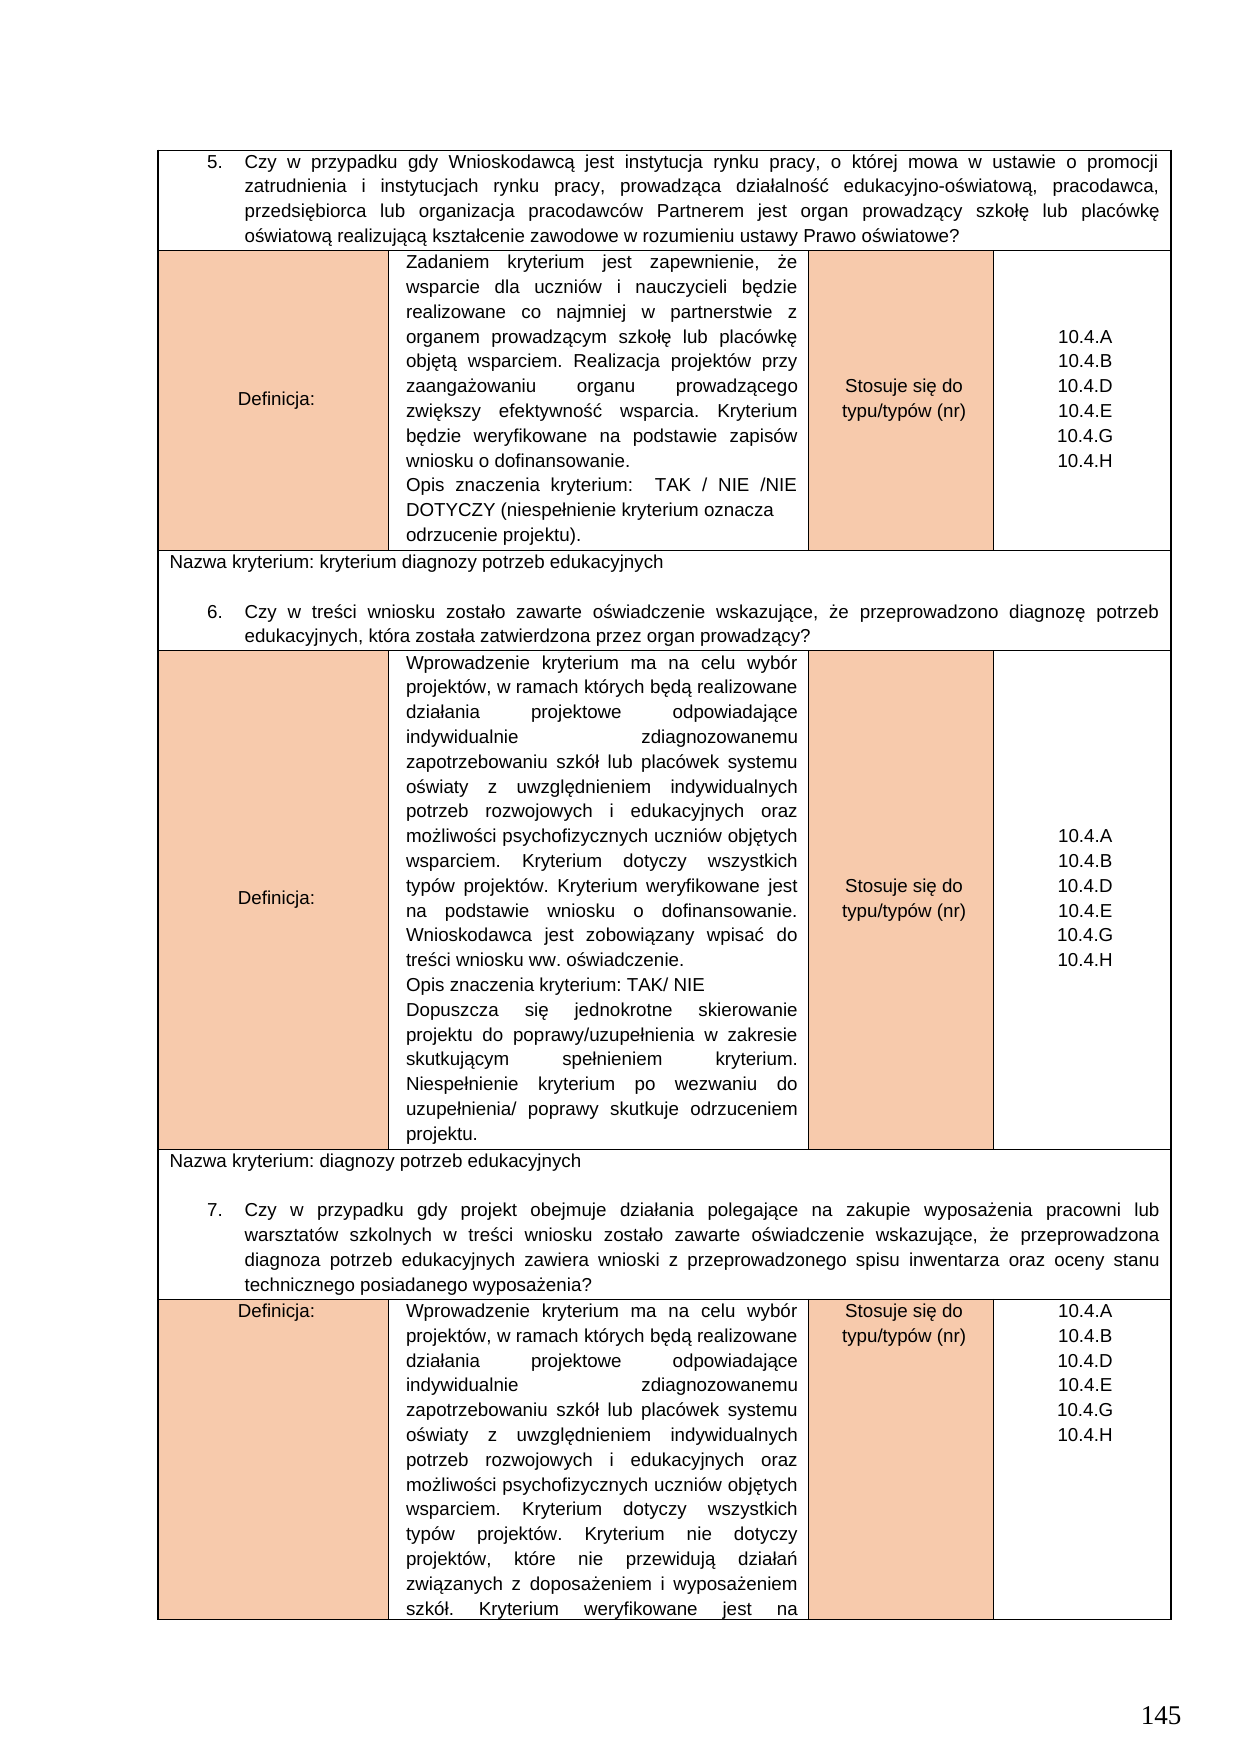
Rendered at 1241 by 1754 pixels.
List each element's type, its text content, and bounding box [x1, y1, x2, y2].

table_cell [389, 1300, 808, 1619]
table_cell Stosuje się do typu/typów (nr) [809, 251, 993, 550]
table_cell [159, 151, 1170, 250]
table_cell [809, 1300, 993, 1619]
table_cell Definicja: [159, 1300, 388, 1619]
table_cell Wprowadzenie kryterium ma na celu wybór projektów, w ramach których będą realizowane działania projektowe odpowiadające indywidualnie zdiagnozowanemu zapotrzebowaniu szkół lub placówek systemu oświaty z uwzględnieniem indywidualnych potrzeb rozwojowych i edukacyjnych oraz możliwości psychofizycznych uczniów objętych wsparciem. Kryterium dotyczy wszystkich typów projektów. Kryterium weryfikowane jest na podstawie wniosku o dofinansowanie. Wnioskodawca jest zobowiązany wpisać do treści wniosku ww. oświadczenie. Opis znaczenia kryterium: TAK/ NIE Dopuszcza się jednokrotne skierowanie projektu do poprawy/uzupełnienia w zakresie skutkującym spełnieniem kryterium. Niespełnienie kryterium po wezwaniu do uzupełnienia/ poprawy skutkuje odrzuceniem projektu. [389, 651, 808, 1149]
table_cell Definicja: [159, 651, 388, 1149]
table_cell Nazwa kryterium: kryterium diagnozy potrzeb edukacyjnych Czy w treści wniosku zostało zawarte oświadczenie wskazujące, że przeprowadzono diagnozę potrzeb edukacyjnych, która została zatwierdzona przez organ prowadzący? [159, 551, 1170, 650]
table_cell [994, 1300, 1170, 1619]
table_cell 10.4.A 10.4.B 10.4.D 10.4.E 10.4.G 10.4.H [994, 651, 1170, 1149]
table_cell Nazwa kryterium: diagnozy potrzeb edukacyjnych Czy w przypadku gdy projekt obejmuje działania polegające na zakupie wyposażenia pracowni lub warsztatów szkolnych w treści wniosku zostało zawarte oświadczenie wskazujące, że przeprowadzona diagnoza potrzeb edukacyjnych zawiera wnioski z przeprowadzonego spisu inwentarza oraz oceny stanu technicznego posiadanego wyposażenia? [159, 1150, 1170, 1299]
table_cell 10.4.A 10.4.B 10.4.D 10.4.E 10.4.G 10.4.H [994, 251, 1170, 550]
table_cell Zadaniem kryterium jest zapewnienie, że wsparcie dla uczniów i nauczycieli będzie realizowane co najmniej w partnerstwie z organem prowadzącym szkołę lub placówkę objętą wsparciem. Realizacja projektów przy zaangażowaniu organu prowadzącego zwiększy efektywność wsparcia. Kryterium będzie weryfikowane na podstawie zapisów wniosku o dofinansowanie. Opis znaczenia kryterium: TAK / NIE /NIE DOTYCZY (niespełnienie kryterium oznacza odrzucenie projektu). [389, 251, 808, 550]
table_cell Stosuje się do typu/typów (nr) [809, 651, 993, 1149]
table_cell Definicja: [159, 251, 388, 550]
